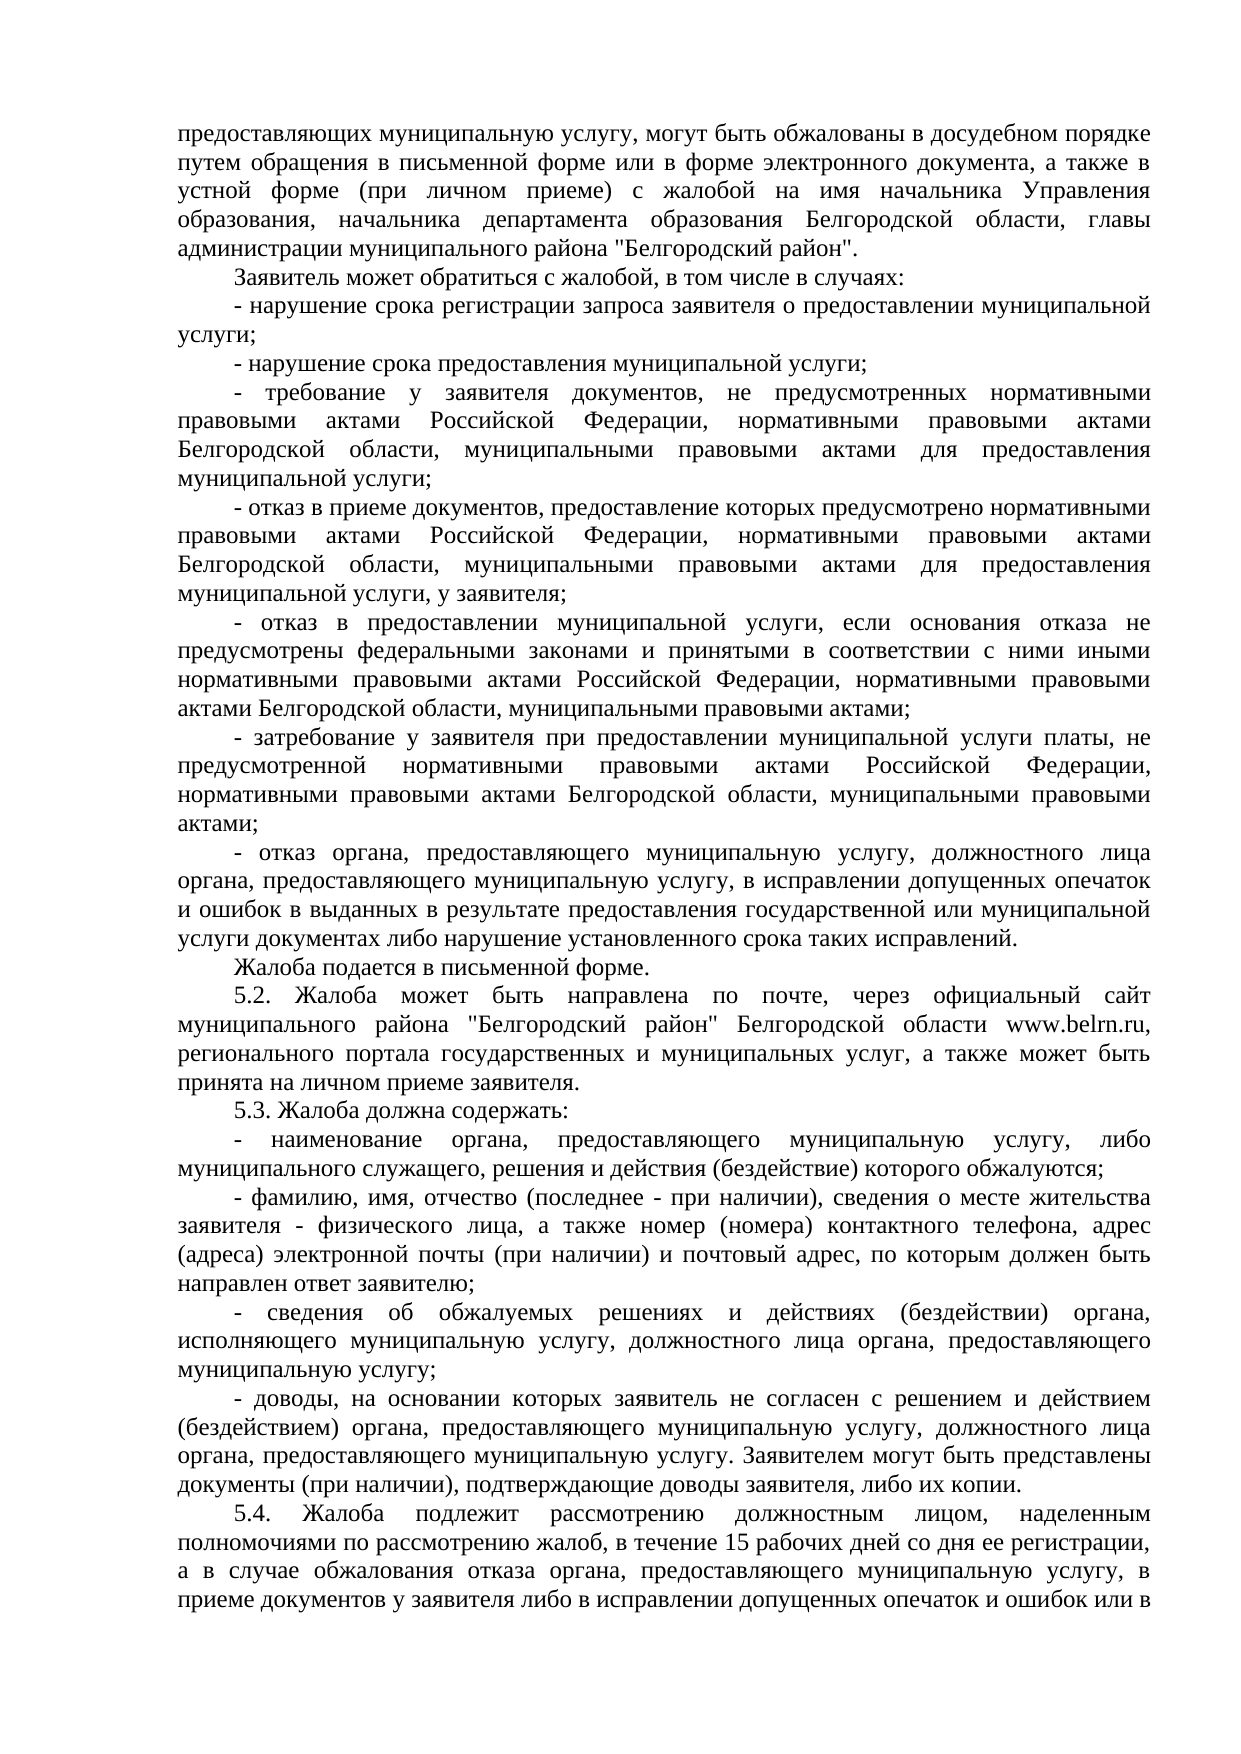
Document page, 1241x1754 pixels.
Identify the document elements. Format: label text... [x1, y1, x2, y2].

text 5.3. Жалоба должна содержать: [177, 1096, 1152, 1124]
text 5.2. Жалоба может быть направлена по почте, через официальный сайт муниципального района "Белгородский район" Белгородской области www.belrn.ru, регионального портала государственных и муниципальных услуг, а также может быть принята на личном приеме заявителя. [177, 981, 1152, 1096]
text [177, 1498, 1152, 1613]
text - доводы, на основании которых заявитель не согласен с решением и действием (бездействием) органа, предоставляющего муниципальную услугу, должностного лица органа, предоставляющего муниципальную услугу. Заявителем могут быть представлены документы (при наличии), подтверждающие доводы заявителя, либо их копии. [177, 1383, 1152, 1498]
text - нарушение срока регистрации запроса заявителя о предоставлении муниципальной услуги; [177, 291, 1152, 348]
text - затребование у заявителя при предоставлении муниципальной услуги платы, не предусмотренной нормативными правовыми актами Российской Федерации, нормативными правовыми актами Белгородской области, муниципальными правовыми актами; [177, 722, 1152, 837]
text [177, 118, 1152, 262]
text - отказ органа, предоставляющего муниципальную услугу, должностного лица органа, предоставляющего муниципальную услугу, в исправлении допущенных опечаток и ошибок в выданных в результате предоставления государственной или муниципальной услуги документах либо нарушение установленного срока таких исправлений. [177, 837, 1152, 952]
text - отказ в приеме документов, предоставление которых предусмотрено нормативными правовыми актами Российской Федерации, нормативными правовыми актами Белгородской области, муниципальными правовыми актами для предоставления муниципальной услуги, у заявителя; [177, 492, 1152, 607]
text - наименование органа, предоставляющего муниципальную услугу, либо муниципального служащего, решения и действия (бездействие) которого обжалуются; [177, 1124, 1152, 1182]
text - нарушение срока предоставления муниципальной услуги; [177, 348, 1152, 377]
text - требование у заявителя документов, не предусмотренных нормативными правовыми актами Российской Федерации, нормативными правовыми актами Белгородской области, муниципальными правовыми актами для предоставления муниципальной услуги; [177, 377, 1152, 492]
text Жалоба подается в письменной форме. [177, 952, 1152, 981]
text Заявитель может обратиться с жалобой, в том числе в случаях: [177, 262, 1152, 291]
text - сведения об обжалуемых решениях и действиях (бездействии) органа, исполняющего муниципальную услугу, должностного лица органа, предоставляющего муниципальную услугу; [177, 1297, 1152, 1383]
text - отказ в предоставлении муниципальной услуги, если основания отказа не предусмотрены федеральными законами и принятыми в соответствии с ними иными нормативными правовыми актами Российской Федерации, нормативными правовыми актами Белгородской области, муниципальными правовыми актами; [177, 607, 1152, 722]
text - фамилию, имя, отчество (последнее - при наличии), сведения о месте жительства заявителя - физического лица, а также номер (номера) контактного телефона, адрес (адреса) электронной почты (при наличии) и почтовый адрес, по которым должен быть направлен ответ заявителю; [177, 1182, 1152, 1297]
